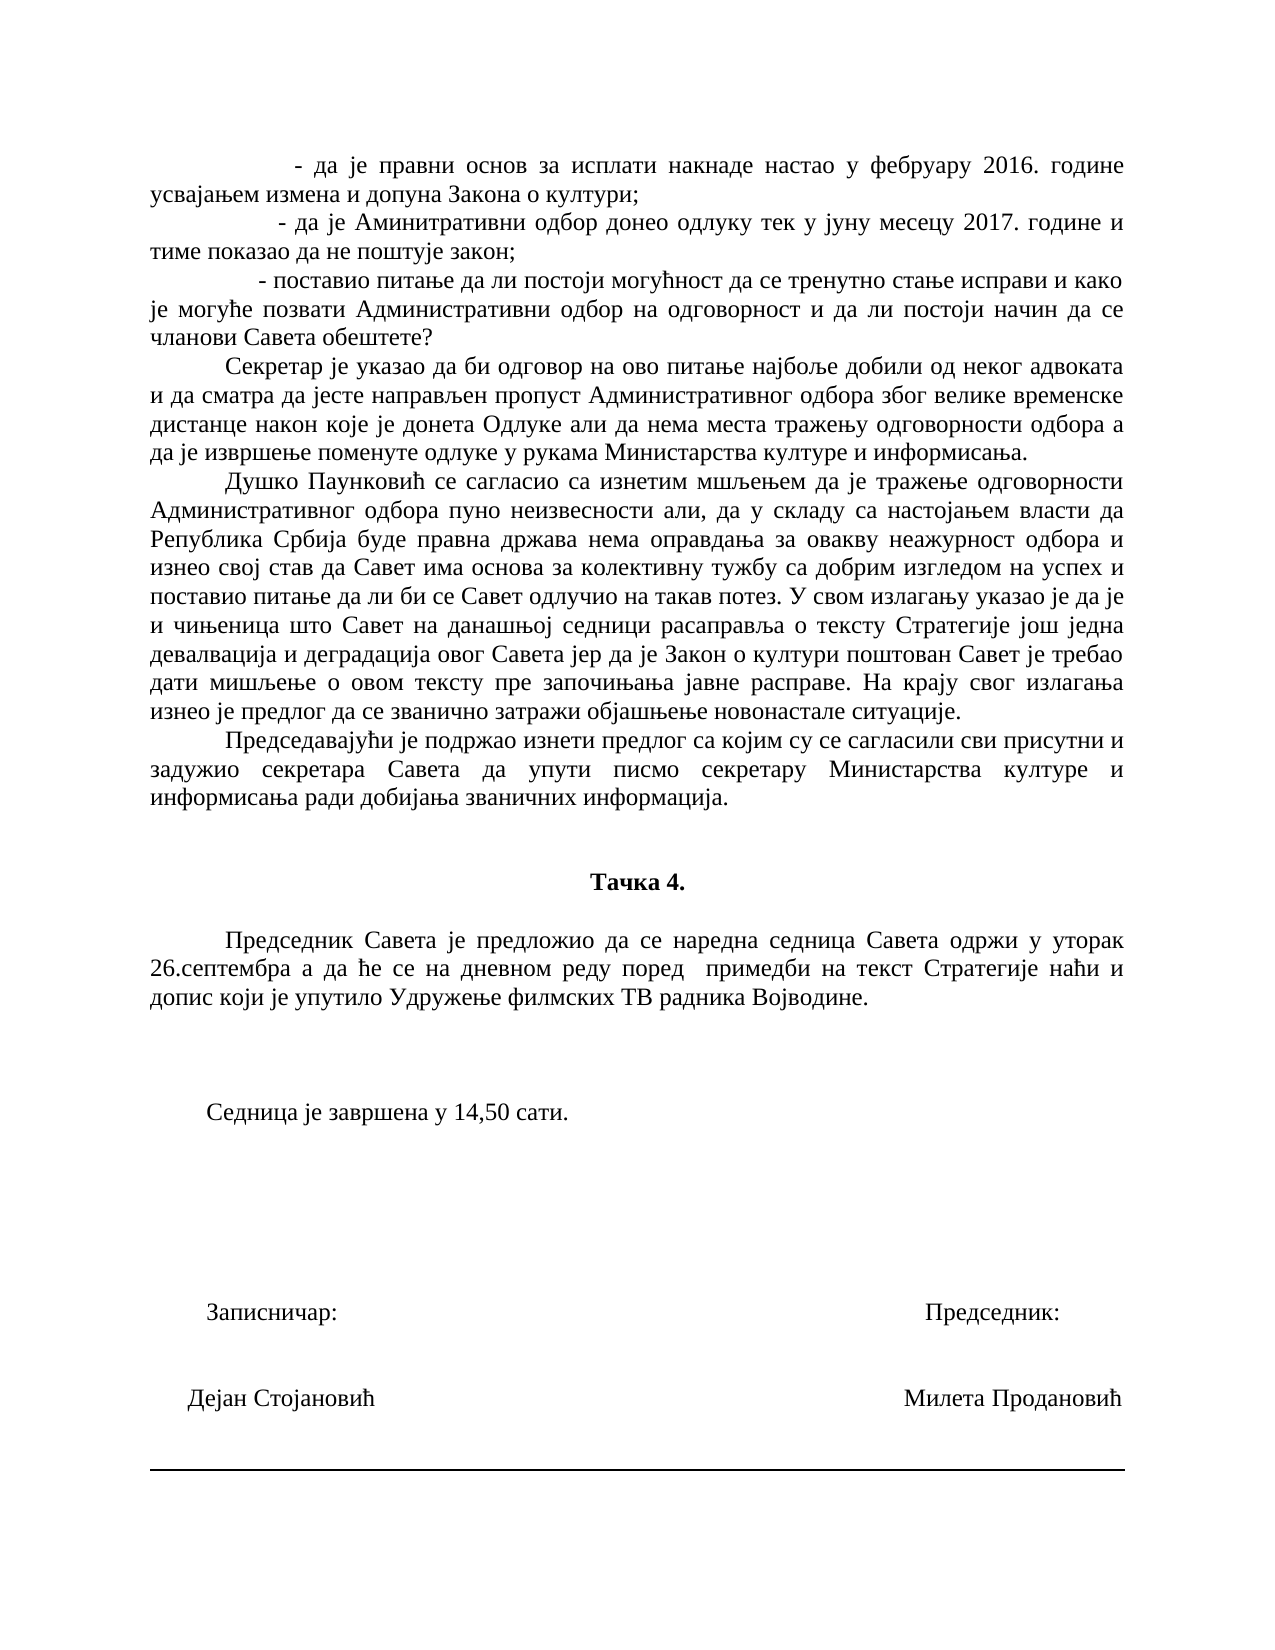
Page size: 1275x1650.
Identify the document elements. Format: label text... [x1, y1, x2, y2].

list - поставио питање да ли постоји могућност да се тренутно стање исправи и како је могуће позвати Административни одбор на одговорност и да ли постоји начин да се чланови Савета обештете? [150, 265, 1125, 351]
text Председник Савета је предложио да се наредна седница Савета одржи у уторак 26.септембра а да ће се на дневном реду поред примедби на текст Стратегије наћи и допис који је упутило Удружење филмских ТВ радника Војводине. [150, 925, 1125, 1011]
list - да је правни основ за исплати накнаде настао у фебруару 2016. године усвајањем измена и допуна Закона о култури; [150, 150, 1125, 207]
list Душко Паунковић се сагласио са изнетим мшљењем да је тражење одговорности Административног одбора пуно неизвесности али, да у складу са настојањем власти да Република Србија буде правна држава нема оправдања за овакву неажурност одбора и изнео свој став да Савет има основа за колективну тужбу са добрим изгледом на успех и поставио питање да ли би се Савет одлучио на такав потез. У свом излагању указао је да је и чињеница што Савет на данашњој седници расаправља о тексту Стратегије још једна девалвација и деградација овог Савета јер да је Закон о култури поштован Савет је требао дати мишљење о овом тексту пре започињања јавне расправе. На крају свог излагања изнео је предлог да се званично затражи објашњење новонастале ситуације. [150, 466, 1125, 725]
text Дејан Стојановић Милета Продановић [150, 1383, 1125, 1439]
list Секретар је указао да би одговор на ово питање најбоље добили од неког адвоката и да сматра да јесте направљен пропуст Административног одбора због велике временске дистанце након које је донета Одлуке али да нема места тражењу одговорности одбора а да је извршење поменуте одлуке у рукама Министарства културе и информисања. [150, 351, 1125, 466]
list Председавајући је подржао изнети предлог са којим су се сагласили сви присутни и задужио секретара Савета да упути писмо секретару Министарства културе и информисања ради добијања званичних информација. [150, 725, 1125, 811]
text Записничар: Председник: [150, 1297, 1125, 1326]
list - да је Аминитративни одбор донео одлуку тек у јуну месецу 2017. године и тиме показао да не поштује закон; [150, 207, 1125, 265]
text Седница је завршена у 14,50 сати. [150, 1097, 1125, 1125]
text Тачка 4. [150, 867, 1125, 896]
